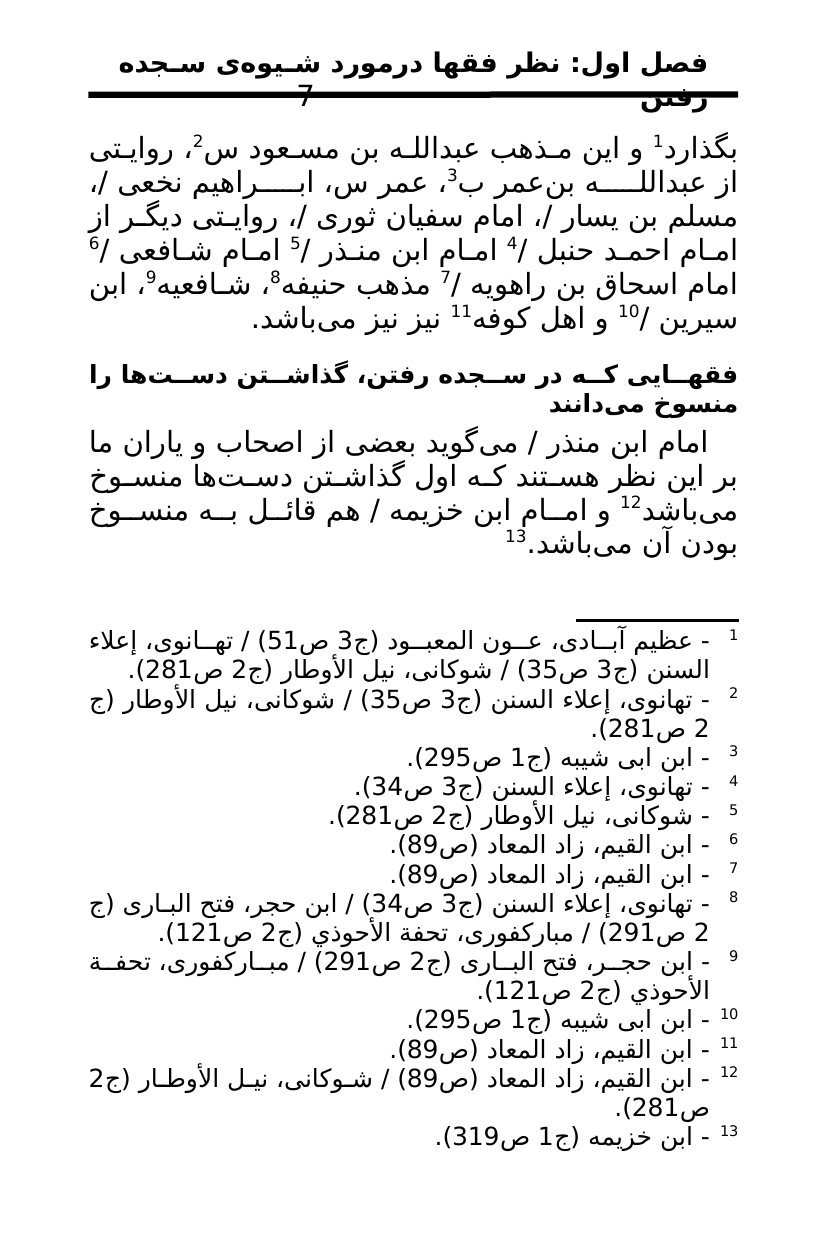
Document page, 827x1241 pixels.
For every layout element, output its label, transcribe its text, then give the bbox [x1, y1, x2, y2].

text فقهایی که در سجده رفتن، گذاشتن دست‌ها را منسوخ می‌دانند [89, 360, 738, 419]
text امام ابن منذر / می‌گوید بعضی از اصحاب و یاران ما بر این نظر هستند که اول گذاشتن دست‌ها منسوخ می‌باشد و امام ابن خزیمه / هم قائل به منسوخ بودن آن می‌باشد. [89, 425, 738, 561]
text اما جمهور فقها بر این نظر هستند که برای نمازگذار مستحب می‌باشد که هنگام سجده ‌رفتن، اول زانوهایش را به زمین بگذارد و آنگاه دست‌هایش را بگذارد و این مذهب عبدالله بن مسعود س، روایتی از عبدالله ‌بن‌عمر ب، عمر س، ابراهیم نخعی /، مسلم بن یسار /، امام سفیان ثوری /، روایتی دیگر از امام احمد حنبل / امام ابن منذر / امام شافعی / امام اسحاق بن راهویه / مذهب حنیفه، شافعیه، ابن سیرین / و اهل کوفه نیز نیز می‌باشد. [89, 132, 738, 335]
